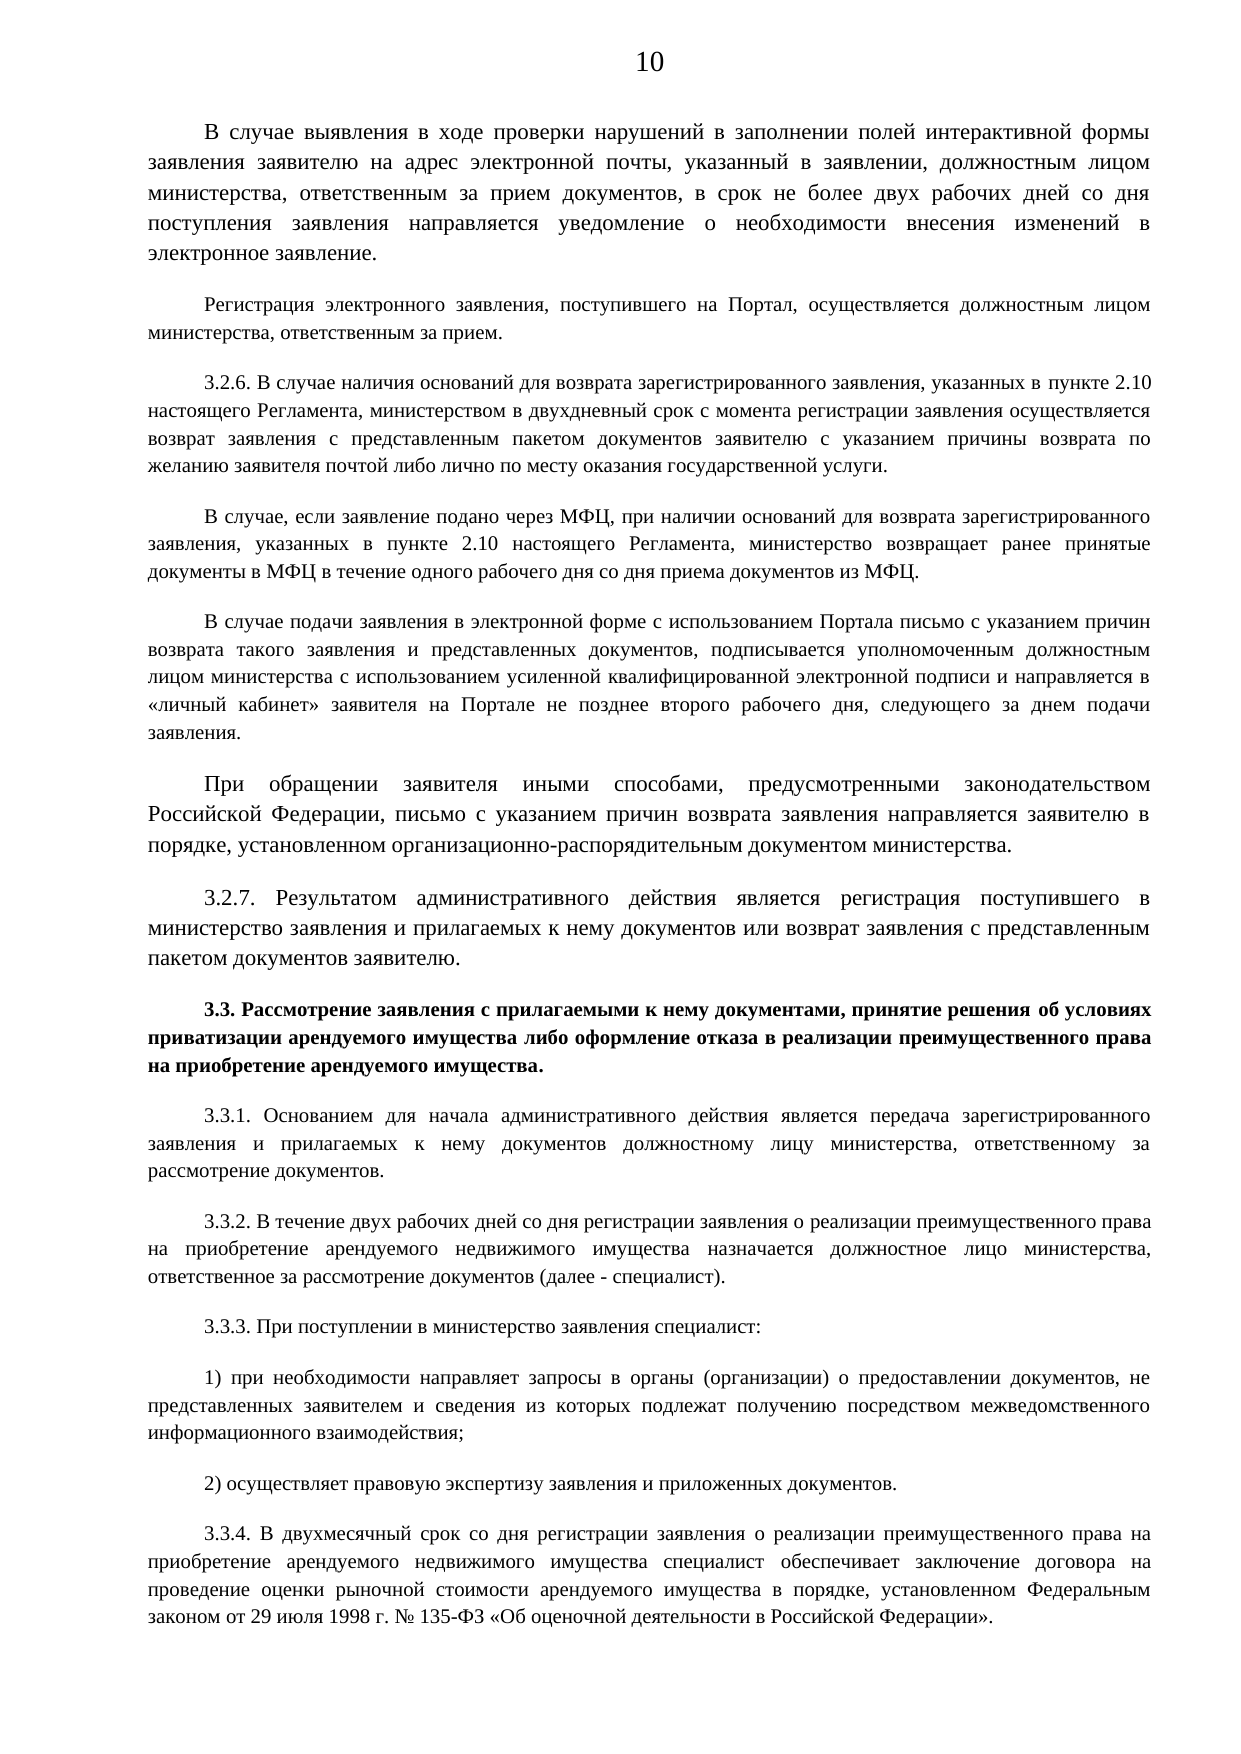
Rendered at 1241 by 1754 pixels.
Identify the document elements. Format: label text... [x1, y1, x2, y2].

text 3.3.1. Основанием для начала административного действия является передача зарегистрированного заявления и прилагаемых к нему документов должностному лицу министерства, ответственному за рассмотрение документов. [148, 1103, 1152, 1182]
text В случае выявления в ходе проверки нарушений в заполнении полей интерактивной формы заявления заявителю на адрес электронной почты, указанный в заявлении, должностным лицом министерства, ответственным за прием документов, в срок не более двух рабочих дней со дня поступления заявления направляется уведомление о необходимости внесения изменений в электронное заявление. [148, 118, 1152, 265]
text 3.3. Рассмотрение заявления с прилагаемыми к нему документами, принятие решения об условиях приватизации арендуемого имущества либо оформление отказа в реализации преимущественного права на приобретение арендуемого имущества. [148, 997, 1152, 1077]
text 3.2.7. Результатом административного действия является регистрация поступившего в министерство заявления и прилагаемых к нему документов или возврат заявления с представленным пакетом документов заявителю. [148, 884, 1152, 971]
text Регистрация электронного заявления, поступившего на Портал, осуществляется должностным лицом министерства, ответственным за прием. [148, 292, 1152, 344]
text 3.3.3. При поступлении в министерство заявления специалист: [148, 1314, 1152, 1338]
text 3.2.6. В случае наличия оснований для возврата зарегистрированного заявления, указанных в пункте 2.10 настоящего Регламента, министерством в двухдневный срок с момента регистрации заявления осуществляется возврат заявления с представленным пакетом документов заявителю с указанием причины возврата по желанию заявителя почтой либо лично по месту оказания государственной услуги. [148, 370, 1152, 477]
text 2) осуществляет правовую экспертизу заявления и приложенных документов. [148, 1471, 1152, 1495]
text В случае, если заявление подано через МФЦ, при наличии оснований для возврата зарегистрированного заявления, указанных в пункте 2.10 настоящего Регламента, министерство возвращает ранее принятые документы в МФЦ в течение одного рабочего дня со дня приема документов из МФЦ. [148, 503, 1152, 583]
text При обращении заявителя иными способами, предусмотренными законодательством Российской Федерации, письмо с указанием причин возврата заявления направляется заявителю в порядке, установленном организационно-распорядительным документом министерства. [148, 770, 1152, 857]
text В случае подачи заявления в электронной форме с использованием Портала письмо с указанием причин возврата такого заявления и представленных документов, подписывается уполномоченным должностным лицом министерства с использованием усиленной квалифицированной электронной подписи и направляется в «личный кабинет» заявителя на Портале не позднее второго рабочего дня, следующего за днем подачи заявления. [148, 609, 1152, 744]
text 1) при необходимости направляет запросы в органы (организации) о предоставлении документов, не представленных заявителем и сведения из которых подлежат получению посредством межведомственного информационного взаимодействия; [148, 1365, 1152, 1444]
text 3.3.4. В двухмесячный срок со дня регистрации заявления о реализации преимущественного права на приобретение арендуемого недвижимого имущества специалист обеспечивает заключение договора на проведение оценки рыночной стоимости арендуемого имущества в порядке, установленном Федеральным законом от 29 июля 1998 г. № 135-ФЗ «Об оценочной деятельности в Российской Федерации». [148, 1521, 1152, 1628]
text 3.3.2. В течение двух рабочих дней со дня регистрации заявления о реализации преимущественного права на приобретение арендуемого недвижимого имущества назначается должностное лицо министерства, ответственное за рассмотрение документов (далее - специалист). [148, 1209, 1152, 1288]
